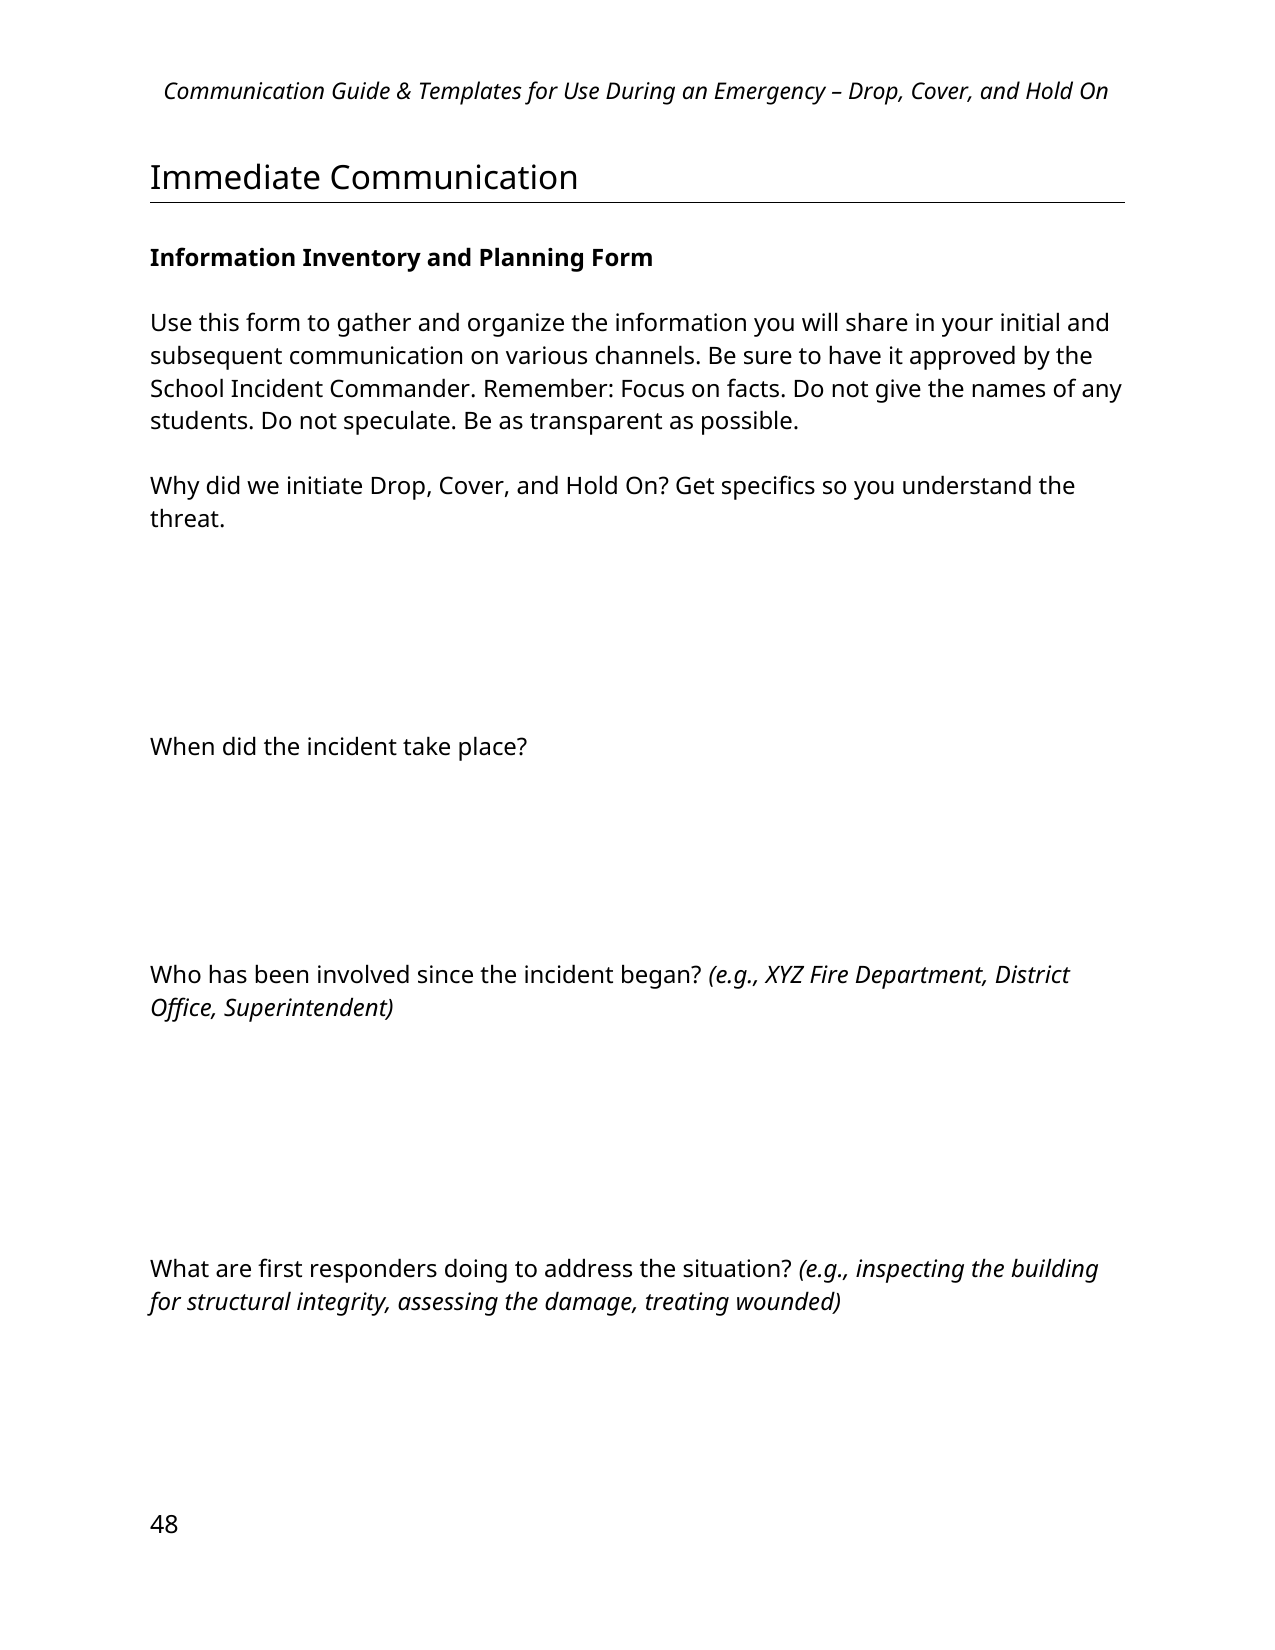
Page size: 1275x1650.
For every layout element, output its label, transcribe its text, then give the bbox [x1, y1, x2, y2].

text When did the incident take place? [150, 730, 1125, 763]
subtitle Information Inventory and Planning Form [150, 241, 1125, 273]
text Use this form to gather and organize the information you will share in your initial and subsequent communication on various channels. Be sure to have it approved by the School Incident Commander. Remember: Focus on facts. Do not give the names of any students. Do not speculate. Be as transparent as possible. [150, 306, 1125, 437]
text Who has been involved since the incident began? (e.g., XYZ Fire Department, District Office, Superintendent) [150, 958, 1125, 1023]
text What are first responders doing to address the situation? (e.g., inspecting the building for structural integrity, assessing the damage, treating wounded) [150, 1252, 1125, 1317]
text Why did we initiate Drop, Cover, and Hold On? Get specifics so you understand the threat. [150, 469, 1125, 534]
subtitle Immediate Communication [150, 154, 1125, 202]
